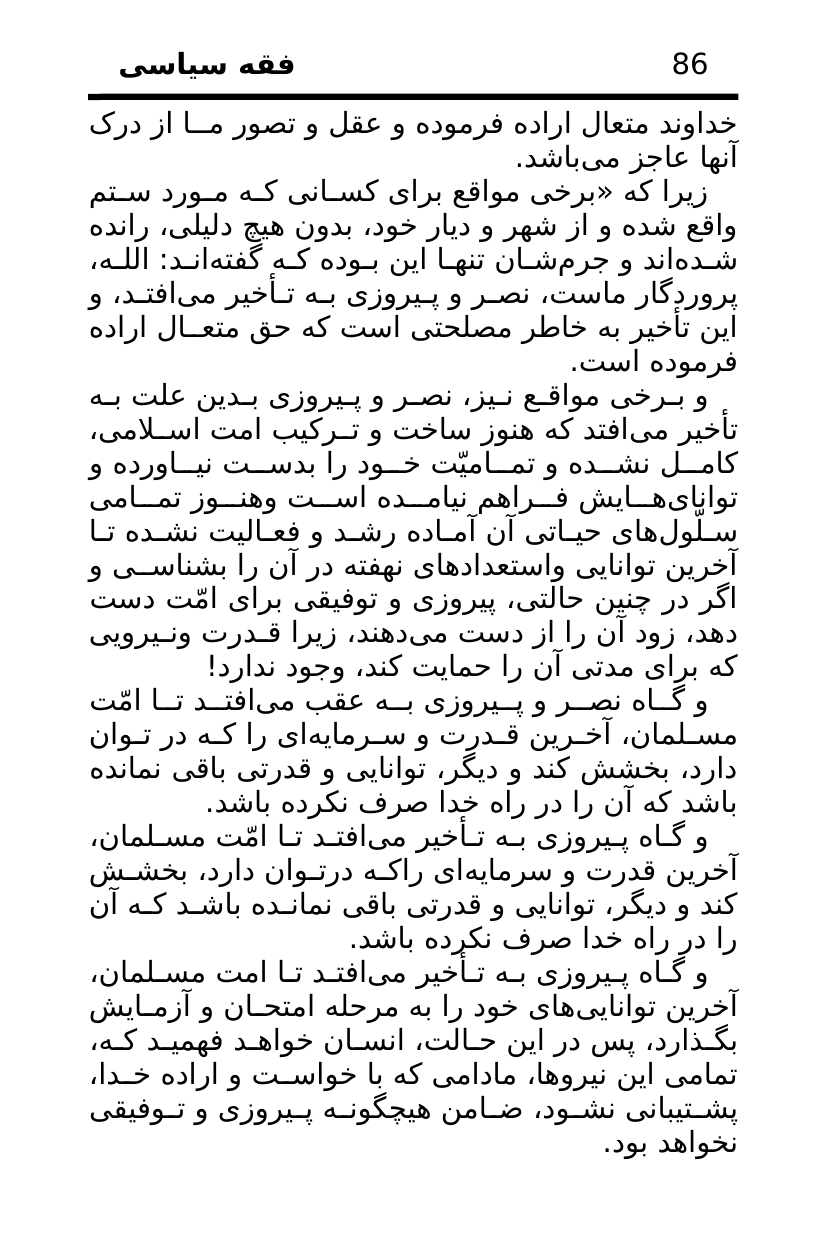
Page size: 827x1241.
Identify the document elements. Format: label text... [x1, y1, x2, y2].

text و گاه پیروزی به تأخیر می‌افتد تا امّت مسلمان، آخرین قدرت و سرمایه‌ای راکه درتوان دارد، بخشش کند و دیگر، توانایی و قدرتی باقی نمانده باشد که آن را در راه خدا صرف نکرده باشد. [89, 819, 738, 955]
text و برخی مواقع نیز، نصر و پیروزی بدین علت به تأخیر می‌افتد که هنوز ساخت و ترکیب امت اسلامی، کامل نشده و تمامیّت خود را بدست نیاورده و توانای‌هایش فراهم نیامده است وهنوز تمامی سلّول‌های حیاتی آن آماده رشد و فعالیت نشده تا آخرین توانایی واستعدادهای نهفته در آن را بشناسی و اگر در چنین حالتی، پیروزی و توفیقی برای امّت دست دهد، زود آن را از دست می‌دهند، زیرا قدرت ونیرویی که برای مدتی آن را حمایت کند، وجود ندارد! [89, 378, 738, 684]
text و گاه پیروزی به تأخیر می‌افتد تا امت مسلمان، آخرین توانایی‌های خود را به مرحله امتحان و آزمایش بگذارد، پس در این حالت، انسان خواهد فهمید که، تمامی این نیروها، مادامی که با خواست و اراده خدا، پشتیبانی نشود، ضامن هیچگونه پیروزی و توفیقی نخواهد بود. [89, 955, 738, 1159]
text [89, 106, 738, 174]
text زیرا که «برخی مواقع برای کسانی که مورد ستم واقع شده و از شهر و دیار خود، بدون هیچ دلیلی، رانده شده‌اند و جرم‌شان تنها این بوده که گفته‌اند: الله، پروردگار ماست، نصر و پیروزی به تأخیر می‌افتد، و این تأخیر به خاطر مصلحتی است که حق متعال اراده فرموده است. [89, 174, 738, 378]
text و گاه نصر و پیروزی به عقب می‌افتد تا امّت مسلمان، آخرین قدرت و سرمایه‌ای را که در توان دارد، بخشش کند و دیگر، توانایی و قدرتی باقی نمانده باشد که آن را در راه خدا صرف نکرده باشد. [89, 684, 738, 819]
